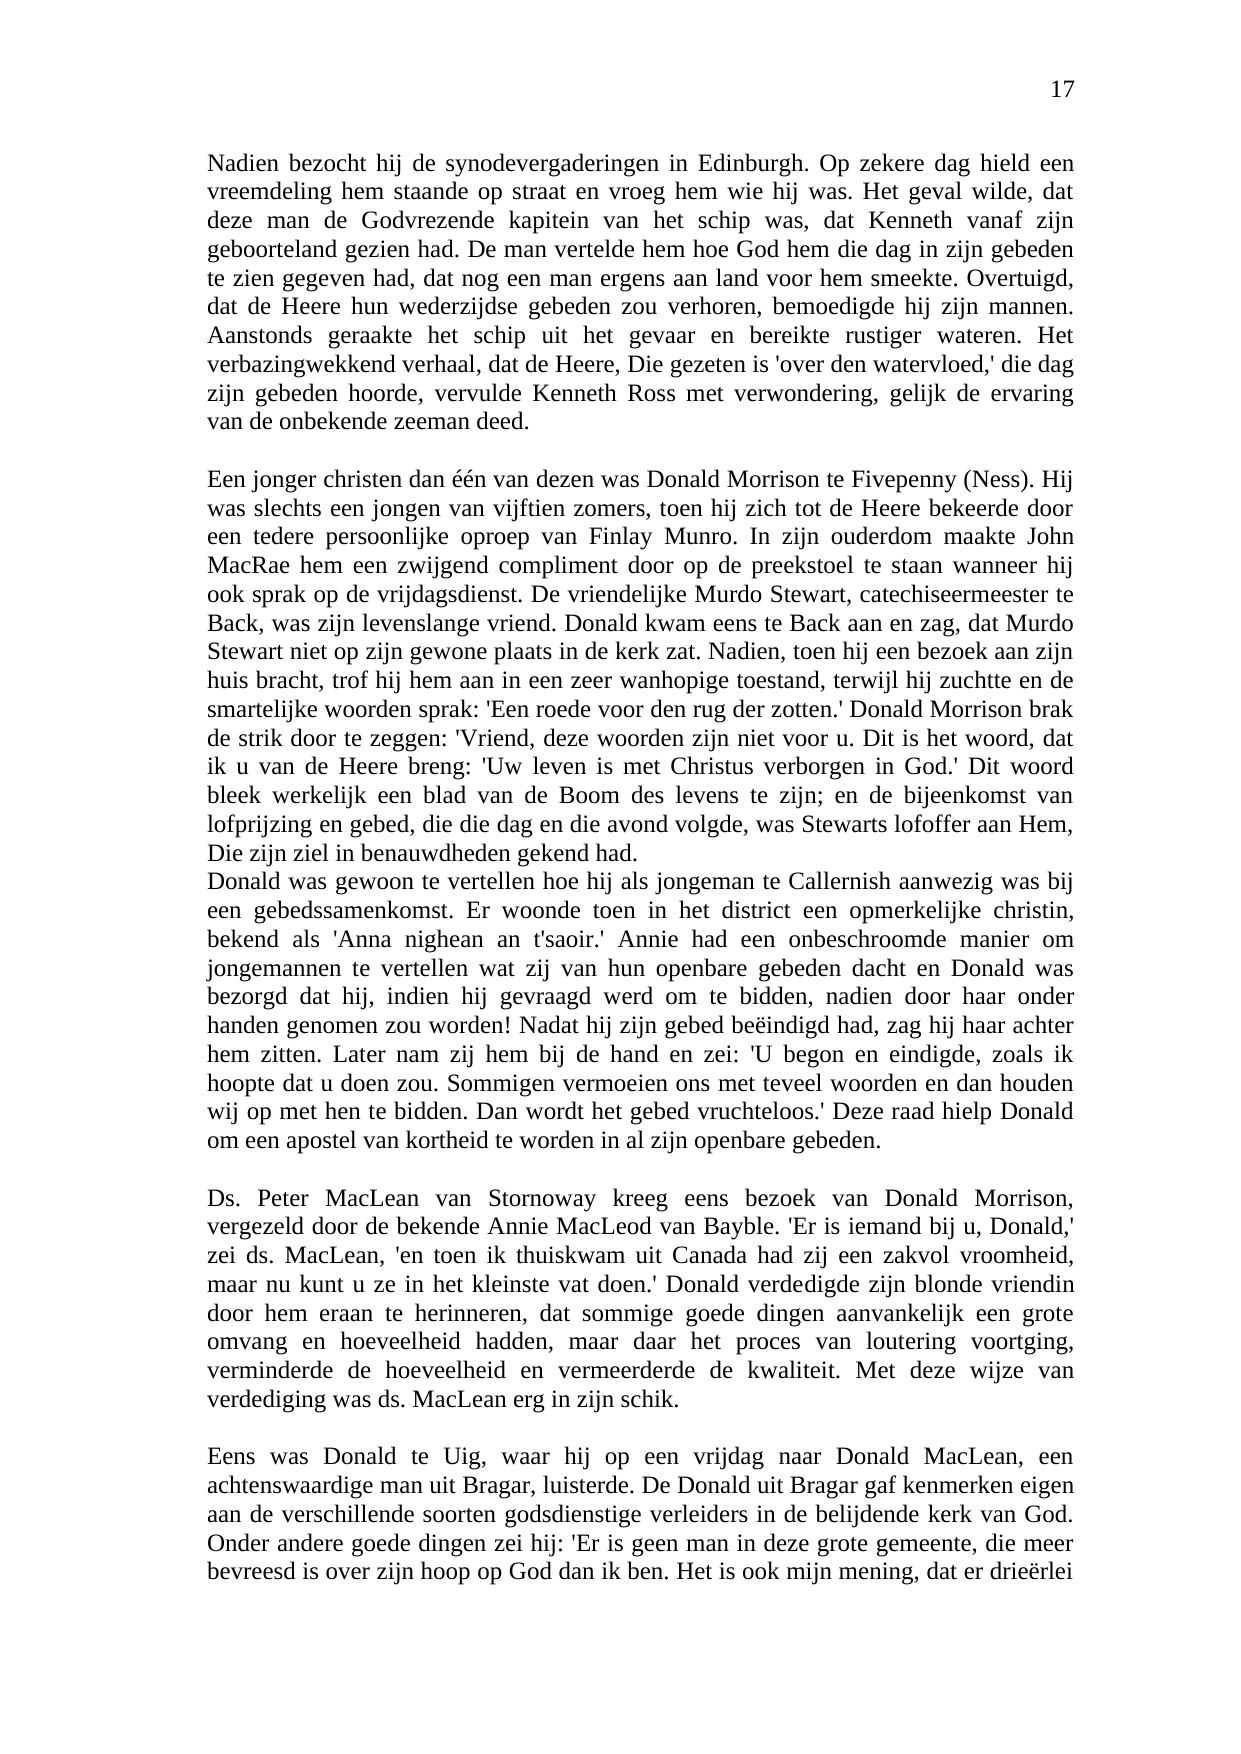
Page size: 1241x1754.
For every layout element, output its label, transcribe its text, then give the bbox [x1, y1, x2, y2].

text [207, 1441, 1075, 1585]
text Een jonger christen dan één van dezen was Donald Morrison te Fivepenny (Ness). Hij was slechts een jongen van vijftien zomers, toen hij zich tot de Heere bekeerde door een tedere persoonlijke oproep van Finlay Munro. In zijn ouderdom maakte John MacRae hem een zwijgend compliment door op de preekstoel te staan wanneer hij ook sprak op de vrijdagsdienst. De vriendelijke Murdo Stewart, catechiseermeester te Back, was zijn levenslange vriend. Donald kwam eens te Back aan en zag, dat Murdo Stewart niet op zijn gewone plaats in de kerk zat. Nadien, toen hij een bezoek aan zijn huis bracht, trof hij hem aan in een zeer wanhopige toestand, terwijl hij zuchtte en de smartelijke woorden sprak: 'Een roede voor den rug der zotten.' Donald Morrison brak de strik door te zeggen: 'Vriend, deze woorden zijn niet voor u. Dit is het woord, dat ik u van de Heere breng: 'Uw leven is met Christus verborgen in God.' Dit woord bleek werkelijk een blad van de Boom des levens te zijn; en de bijeenkomst van lofprijzing en gebed, die die dag en die avond volgde, was Stewarts lofoffer aan Hem, Die zijn ziel in benauwdheden gekend had. [207, 464, 1075, 866]
text Ds. Peter MacLean van Stornoway kreeg eens bezoek van Donald Morrison, vergezeld door de bekende Annie MacLeod van Bayble. 'Er is iemand bij u, Donald,' zei ds. MacLean, 'en toen ik thuiskwam uit Canada had zij een zakvol vroomheid, maar nu kunt u ze in het kleinste vat doen.' Donald verdedigde zijn blonde vriendin door hem eraan te herinneren, dat sommige goede dingen aanvankelijk een grote omvang en hoeveelheid hadden, maar daar het proces van loutering voortging, verminderde de hoeveelheid en vermeerderde de kwaliteit. Met deze wijze van verdediging was ds. MacLean erg in zijn schik. [207, 1183, 1075, 1413]
text Donald was gewoon te vertellen hoe hij als jongeman te Callernish aanwezig was bij een gebedssamenkomst. Er woonde toen in het district een opmerkelijke christin, bekend als 'Anna nighean an t'saoir.' Annie had een onbeschroomde manier om jongemannen te vertellen wat zij van hun openbare gebeden dacht en Donald was bezorgd dat hij, indien hij gevraagd werd om te bidden, nadien door haar onder handen genomen zou worden! Nadat hij zijn gebed beëindigd had, zag hij haar achter hem zitten. Later nam zij hem bij de hand en zei: 'U begon en eindigde, zoals ik hoopte dat u doen zou. Sommigen vermoeien ons met teveel woorden en dan houden wij op met hen te bidden. Dan wordt het gebed vruchteloos.' Deze raad hielp Donald om een apostel van kortheid te worden in al zijn openbare gebeden. [207, 866, 1075, 1154]
text Nadien bezocht hij de synodevergaderingen in Edinburgh. Op zekere dag hield een vreemdeling hem staande op straat en vroeg hem wie hij was. Het geval wilde, dat deze man de Godvrezende kapitein van het schip was, dat Kenneth vanaf zijn geboorteland gezien had. De man vertelde hem hoe God hem die dag in zijn gebeden te zien gegeven had, dat nog een man ergens aan land voor hem smeekte. Overtuigd, dat de Heere hun wederzijdse gebeden zou verhoren, bemoedigde hij zijn mannen. Aanstonds geraakte het schip uit het gevaar en bereikte rustiger wateren. Het verbazingwekkend verhaal, dat de Heere, Die gezeten is 'over den watervloed,' die dag zijn gebeden hoorde, vervulde Kenneth Ross met verwondering, gelijk de ervaring van de onbekende zeeman deed. [207, 148, 1075, 435]
